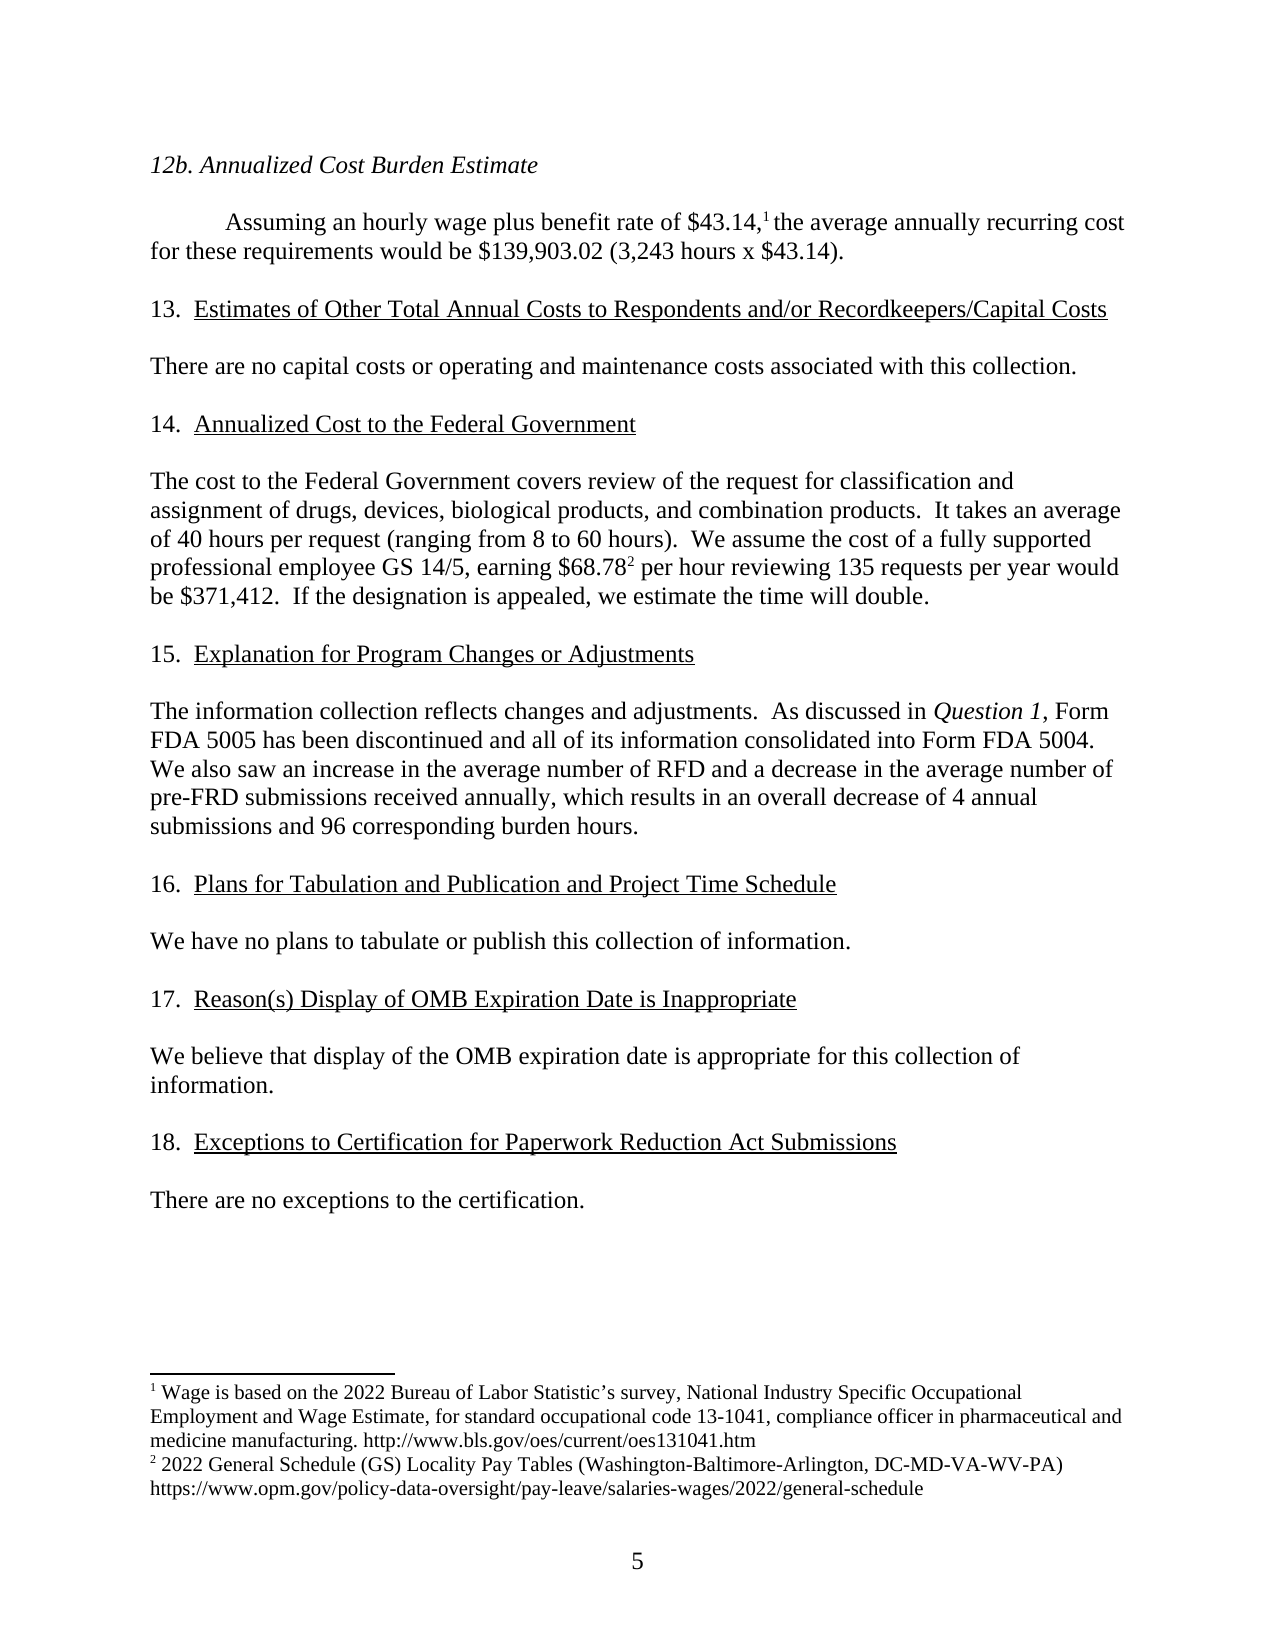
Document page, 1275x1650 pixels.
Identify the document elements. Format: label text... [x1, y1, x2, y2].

text The information collection reflects changes and adjustments. As discussed in Question 1, Form FDA 5005 has been discontinued and all of its information consolidated into Form FDA 5004. We also saw an increase in the average number of RFD and a decrease in the average number of pre-FRD submissions received annually, which results in an overall decrease of 4 annual submissions and 96 corresponding burden hours. [150, 696, 1125, 840]
text There are no exceptions to the certification. [150, 1185, 1125, 1214]
text We have no plans to tabulate or publish this collection of information. [150, 926, 1125, 955]
text 15. Explanation for Program Changes or Adjustments [150, 639, 1125, 667]
text The cost to the Federal Government covers review of the request for classification and assignment of drugs, devices, biological products, and combination products. It takes an average of 40 hours per request (ranging from 8 to 60 hours). We assume the cost of a fully supported professional employee GS 14/5, earning $68.78 per hour reviewing 135 requests per year would be $371,412. If the designation is appealed, we estimate the time will double. [150, 466, 1125, 610]
text There are no capital costs or operating and maintenance costs associated with this collection. [150, 351, 1125, 380]
text 16. Plans for Tabulation and Publication and Project Time Schedule [150, 869, 1125, 897]
text We believe that display of the OMB expiration date is appropriate for this collection of information. [150, 1041, 1125, 1099]
text 18. Exceptions to Certification for Paperwork Reduction Act Submissions [150, 1127, 1125, 1156]
text 13. Estimates of Other Total Annual Costs to Respondents and/or Recordkeepers/Capital Costs [150, 294, 1125, 322]
text 14. Annualized Cost to the Federal Government [150, 409, 1125, 437]
text 12b. Annualized Cost Burden Estimate [150, 150, 1125, 179]
text 17. Reason(s) Display of OMB Expiration Date is Inappropriate [150, 984, 1125, 1012]
text Assuming an hourly wage plus benefit rate of $43.14, the average annually recurring cost for these requirements would be $139,903.02 (3,243 hours x $43.14). [150, 207, 1125, 265]
